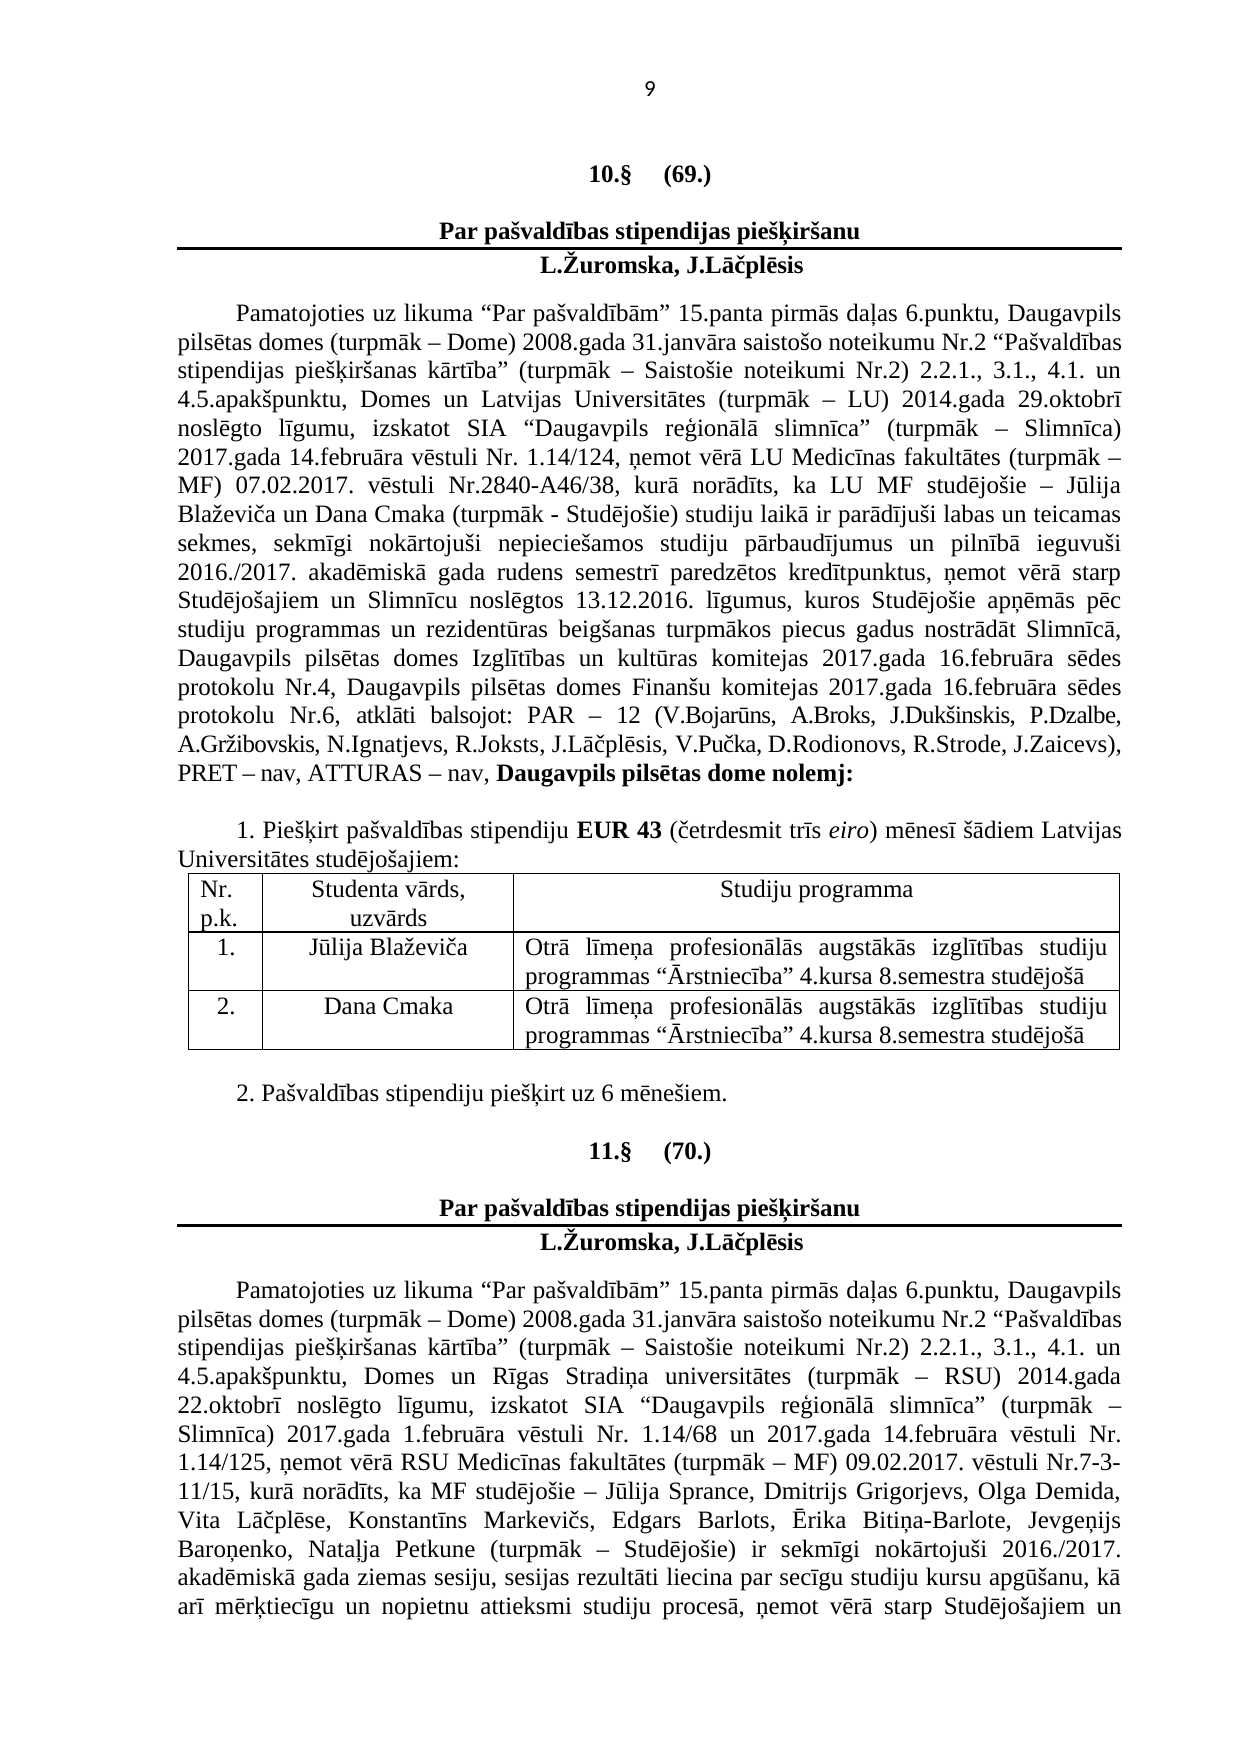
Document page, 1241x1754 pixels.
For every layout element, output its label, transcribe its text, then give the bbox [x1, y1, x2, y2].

table_cell Dana Cmaka [263, 991, 513, 1048]
table_cell 1. [189, 933, 262, 990]
text 11.§ (70.) [177, 1136, 1122, 1164]
table_cell 2. [189, 991, 262, 1048]
text L.Žuromska, J.Lāčplēsis [177, 250, 1122, 279]
table_cell Jūlija Blaževiča [263, 933, 513, 990]
text 1. Piešķirt pašvaldības stipendiju EUR 43 (četrdesmit trīs eiro) mēnesī šādiem Latvijas Universitātes studējošajiem: [177, 815, 1122, 873]
table_header Nr. p.k. [189, 874, 262, 931]
table_cell Otrā līmeņa profesionālās augstākās izglītības studiju programmas “Ārstniecība” 4.kursa 8.semestra studējošā [514, 933, 1119, 990]
text Par pašvaldības stipendijas piešķiršanu [177, 216, 1122, 247]
text L.Žuromska, J.Lāčplēsis [177, 1227, 1122, 1256]
text Par pašvaldības stipendijas piešķiršanu [177, 1193, 1122, 1224]
table_cell Otrā līmeņa profesionālās augstākās izglītības studiju programmas “Ārstniecība” 4.kursa 8.semestra studējošā [514, 991, 1119, 1048]
table_header Studenta vārds, uzvārds [263, 874, 513, 931]
text Pamatojoties uz likuma “Par pašvaldībām” 15.panta pirmās daļas 6.punktu, Daugavpils pilsētas domes (turpmāk – Dome) 2008.gada 31.janvāra saistošo noteikumu Nr.2 “Pašvaldības stipendijas piešķiršanas kārtība” (turpmāk – Saistošie noteikumi Nr.2) 2.2.1., 3.1., 4.1. un 4.5.apakšpunktu, Domes un Latvijas Universitātes (turpmāk – LU) 2014.gada 29.oktobrī noslēgto līgumu, izskatot SIA “Daugavpils reģionālā slimnīca” (turpmāk – Slimnīca) 2017.gada 14.februāra vēstuli Nr. 1.14/124, ņemot vērā LU Medicīnas fakultātes (turpmāk – MF) 07.02.2017. vēstuli Nr.2840-A46/38, kurā norādīts, ka LU MF studējošie – Jūlija Blaževiča un Dana Cmaka (turpmāk - Studējošie) studiju laikā ir parādījuši labas un teicamas sekmes, sekmīgi nokārtojuši nepieciešamos studiju pārbaudījumus un pilnībā ieguvuši 2016./2017. akadēmiskā gada rudens semestrī paredzētos kredītpunktus, ņemot vērā starp Studējošajiem un Slimnīcu noslēgtos 13.12.2016. līgumus, kuros Studējošie apņēmās pēc studiju programmas un rezidentūras beigšanas turpmākos piecus gadus nostrādāt Slimnīcā, Daugavpils pilsētas domes Izglītības un kultūras komitejas 2017.gada 16.februāra sēdes protokolu Nr.4, Daugavpils pilsētas domes Finanšu komitejas 2017.gada 16.februāra sēdes protokolu Nr.6, atklāti balsojot: PAR – 12 (V.Bojarūns, A.Broks, J.Dukšinskis, P.Dzalbe, A.Gržibovskis, N.Ignatjevs, R.Joksts, J.Lāčplēsis, V.Pučka, D.Rodionovs, R.Strode, J.Zaicevs), PRET – nav, ATTURAS – nav, Daugavpils pilsētas dome nolemj: [177, 298, 1122, 787]
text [177, 1275, 1122, 1620]
table_header Studiju programma [514, 874, 1119, 931]
text 2. Pašvaldības stipendiju piešķirt uz 6 mēnešiem. [177, 1078, 1122, 1107]
text 10.§ (69.) [177, 159, 1122, 187]
